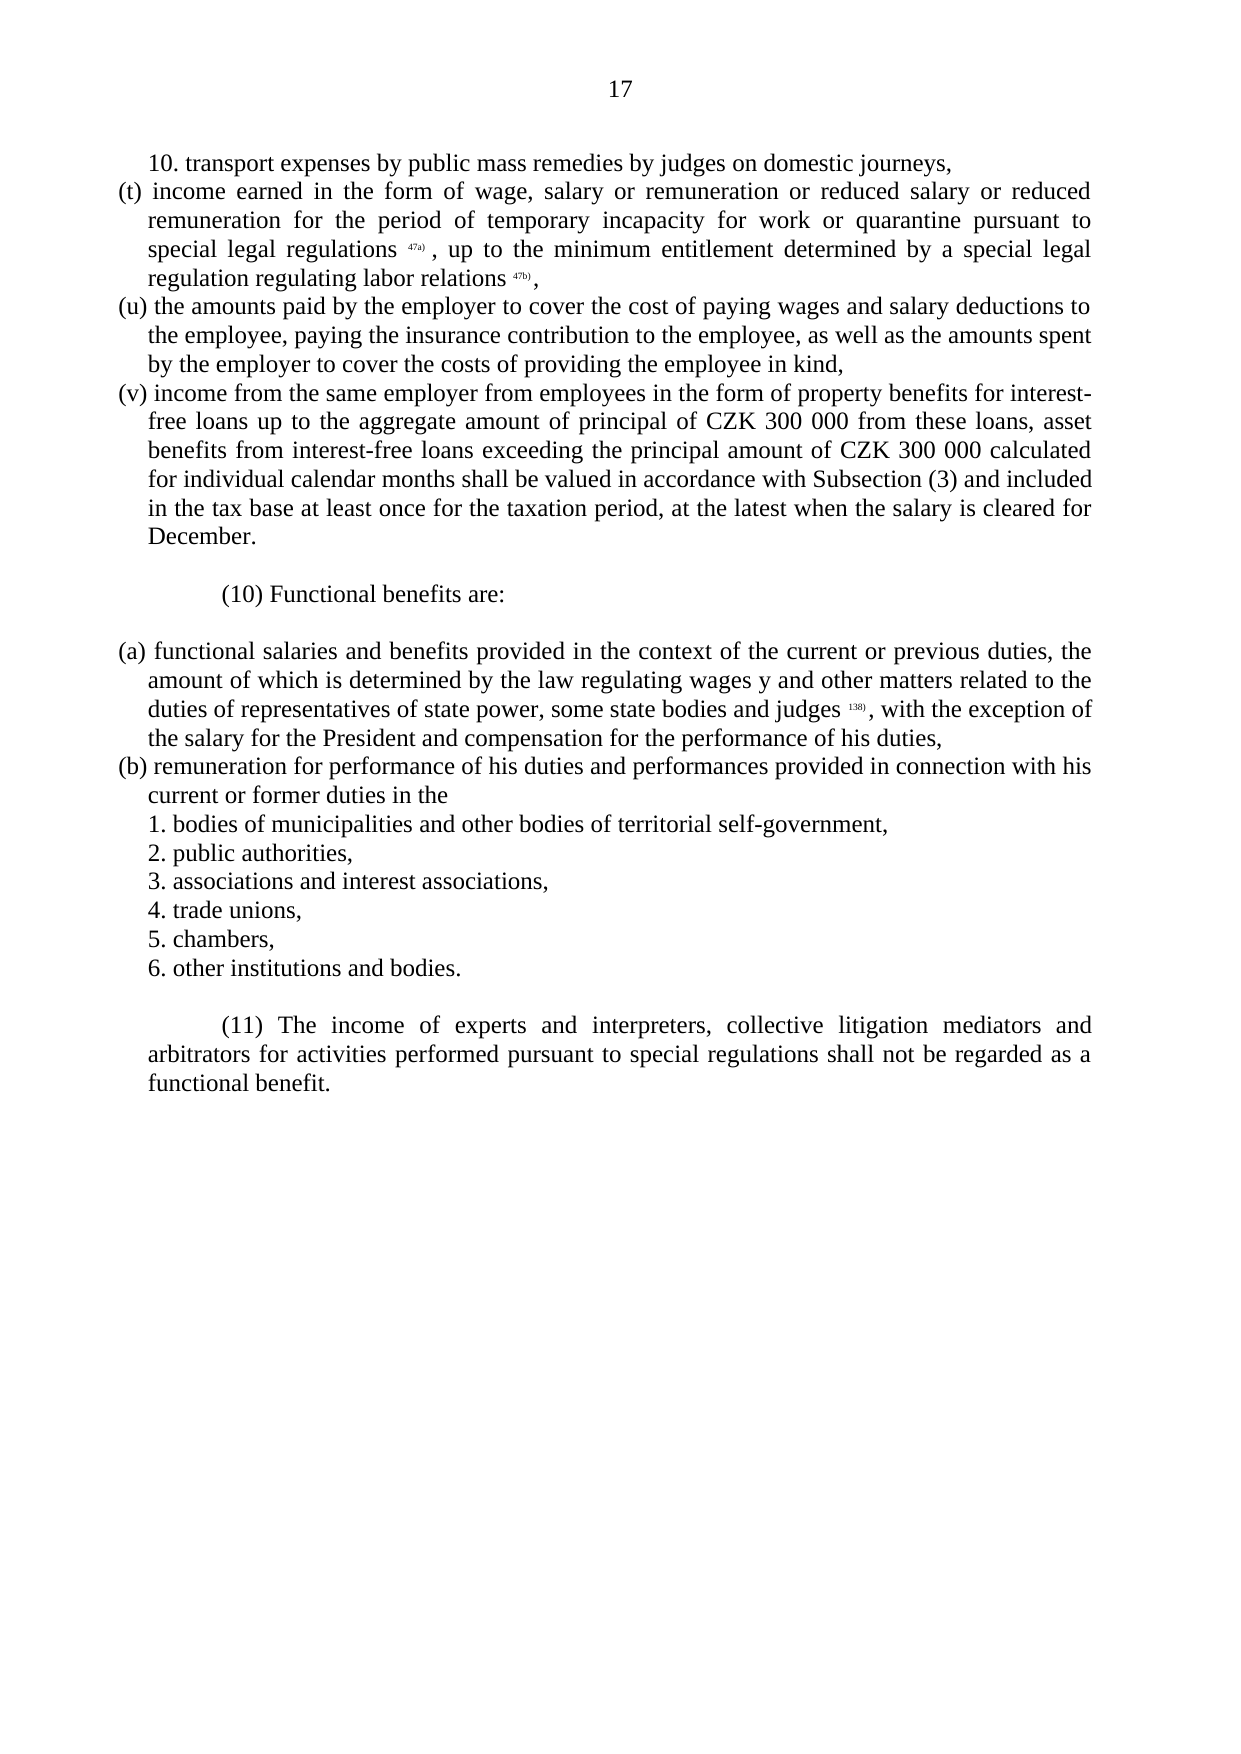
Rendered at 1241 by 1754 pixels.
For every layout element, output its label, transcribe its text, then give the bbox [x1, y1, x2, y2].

text (b) remuneration for performance of his duties and performances provided in connection with his current or former duties in the [118, 751, 1093, 809]
text (v) income from the same employer from employees in the form of property benefits for interest-free loans up to the aggregate amount of principal of CZK 300 000 from these loans, asset benefits from interest-free loans exceeding the principal amount of CZK 300 000 calculated for individual calendar months shall be valued in accordance with Subsection (3) and included in the tax base at least once for the taxation period, at the latest when the salary is cleared for December. [118, 378, 1093, 550]
text 5. chambers, [148, 924, 1093, 953]
text 2. public authorities, [148, 838, 1093, 866]
text 4. trade unions, [148, 895, 1093, 924]
text 3. associations and interest associations, [148, 866, 1093, 895]
text (10) Functional benefits are: [148, 579, 1093, 608]
text 1. bodies of municipalities and other bodies of territorial self-government, [148, 809, 1093, 838]
text 6. other institutions and bodies. [148, 953, 1093, 981]
text (11) The income of experts and interpreters, collective litigation mediators and arbitrators for activities performed pursuant to special regulations shall not be regarded as a functional benefit. [148, 1010, 1093, 1096]
text (u) the amounts paid by the employer to cover the cost of paying wages and salary deductions to the employee, paying the insurance contribution to the employee, as well as the amounts spent by the employer to cover the costs of providing the employee in kind, [118, 291, 1093, 378]
text (a) functional salaries and benefits provided in the context of the current or previous duties, the amount of which is determined by the law regulating wages y and other matters related to the duties of representatives of state power, some state bodies and judges 138) , with the exception of the salary for the President and compensation for the performance of his duties, [118, 636, 1093, 751]
text (t) income earned in the form of wage, salary or remuneration or reduced salary or reduced remuneration for the period of temporary incapacity for work or quarantine pursuant to special legal regulations 47a) , up to the minimum entitlement determined by a special legal regulation regulating labor relations 47b) , [118, 176, 1093, 291]
text 10. transport expenses by public mass remedies by judges on domestic journeys, [148, 148, 1093, 176]
